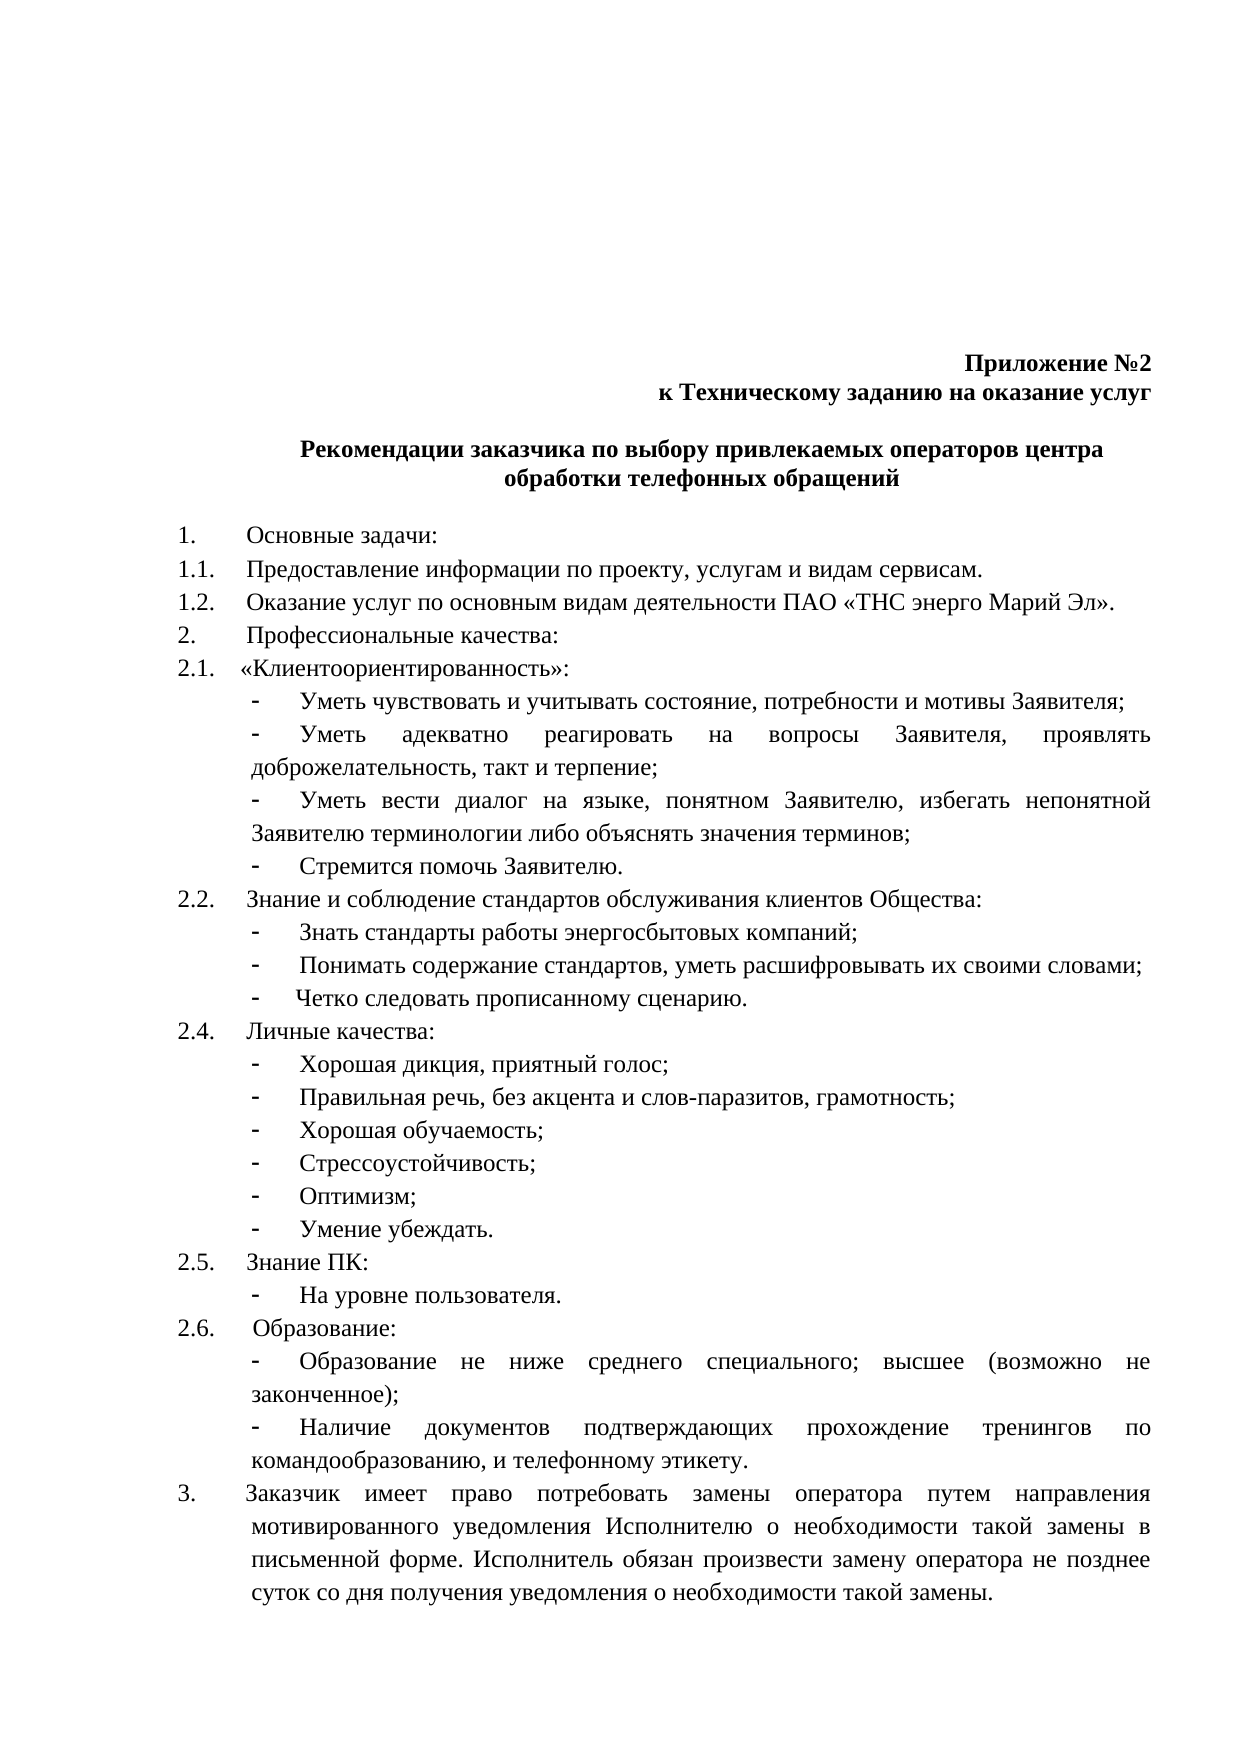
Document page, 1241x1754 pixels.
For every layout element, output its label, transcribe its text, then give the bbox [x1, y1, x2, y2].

list Знать стандарты работы энергосбытовых компаний; [251, 917, 1152, 946]
list Уметь чувствовать и учитывать состояние, потребности и мотивы Заявителя; [251, 686, 1152, 714]
list Хорошая дикция, приятный голос; [251, 1049, 1152, 1078]
list Уметь вести диалог на языке, понятном Заявителю, избегать непонятной Заявителю терминологии либо объяснять значения терминов; [251, 785, 1152, 847]
list Оптимизм; [251, 1181, 1152, 1210]
text к Техническому заданию на оказание услуг [177, 377, 1152, 406]
list Стремится помочь Заявителю. [251, 851, 1152, 879]
list Образование не ниже среднего специального; высшее (возможно не законченное); [251, 1346, 1152, 1408]
text 1. Основные задачи: [177, 521, 1152, 549]
list Четко следовать прописанному сценарию. [251, 983, 1152, 1012]
text 2.1. «Клиентоориентированность»: [177, 653, 1152, 681]
list Стрессоустойчивость; [251, 1148, 1152, 1177]
list Понимать содержание стандартов, уметь расшифровывать их своими словами; [251, 950, 1152, 979]
text 2.2. Знание и соблюдение стандартов обслуживания клиентов Общества: [177, 884, 1152, 913]
text 2. Профессиональные качества: [177, 620, 1152, 648]
list Наличие документов подтверждающих прохождение тренингов по командообразованию, и телефонному этикету. [251, 1412, 1152, 1474]
text 2.5. Знание ПК: [177, 1247, 1152, 1276]
text 2.6. Образование: [177, 1313, 1152, 1342]
text 2.4. Личные качества: [177, 1016, 1152, 1045]
list Правильная речь, без акцента и слов-паразитов, грамотность; [251, 1082, 1152, 1111]
list Умение убеждать. [251, 1214, 1152, 1243]
text Рекомендации заказчика по выбору привлекаемых операторов центра обработки телефонных обращений [252, 434, 1152, 492]
text 1.2. Оказание услуг по основным видам деятельности ПАО «ТНС энерго Марий Эл». [177, 587, 1152, 615]
list На уровне пользователя. [251, 1280, 1152, 1309]
list Хорошая обучаемость; [251, 1115, 1152, 1144]
text Приложение №2 [767, 348, 1152, 377]
list Уметь адекватно реагировать на вопросы Заявителя, проявлять доброжелательность, такт и терпение; [251, 719, 1152, 781]
text 3. Заказчик имеет право потребовать замены оператора путем направления мотивированного уведомления Исполнителю о необходимости такой замены в письменной форме. Исполнитель обязан произвести замену оператора не позднее суток со дня получения уведомления о необходимости такой замены. [177, 1478, 1152, 1606]
text 1.1. Предоставление информации по проекту, услугам и видам сервисам. [177, 554, 1152, 582]
